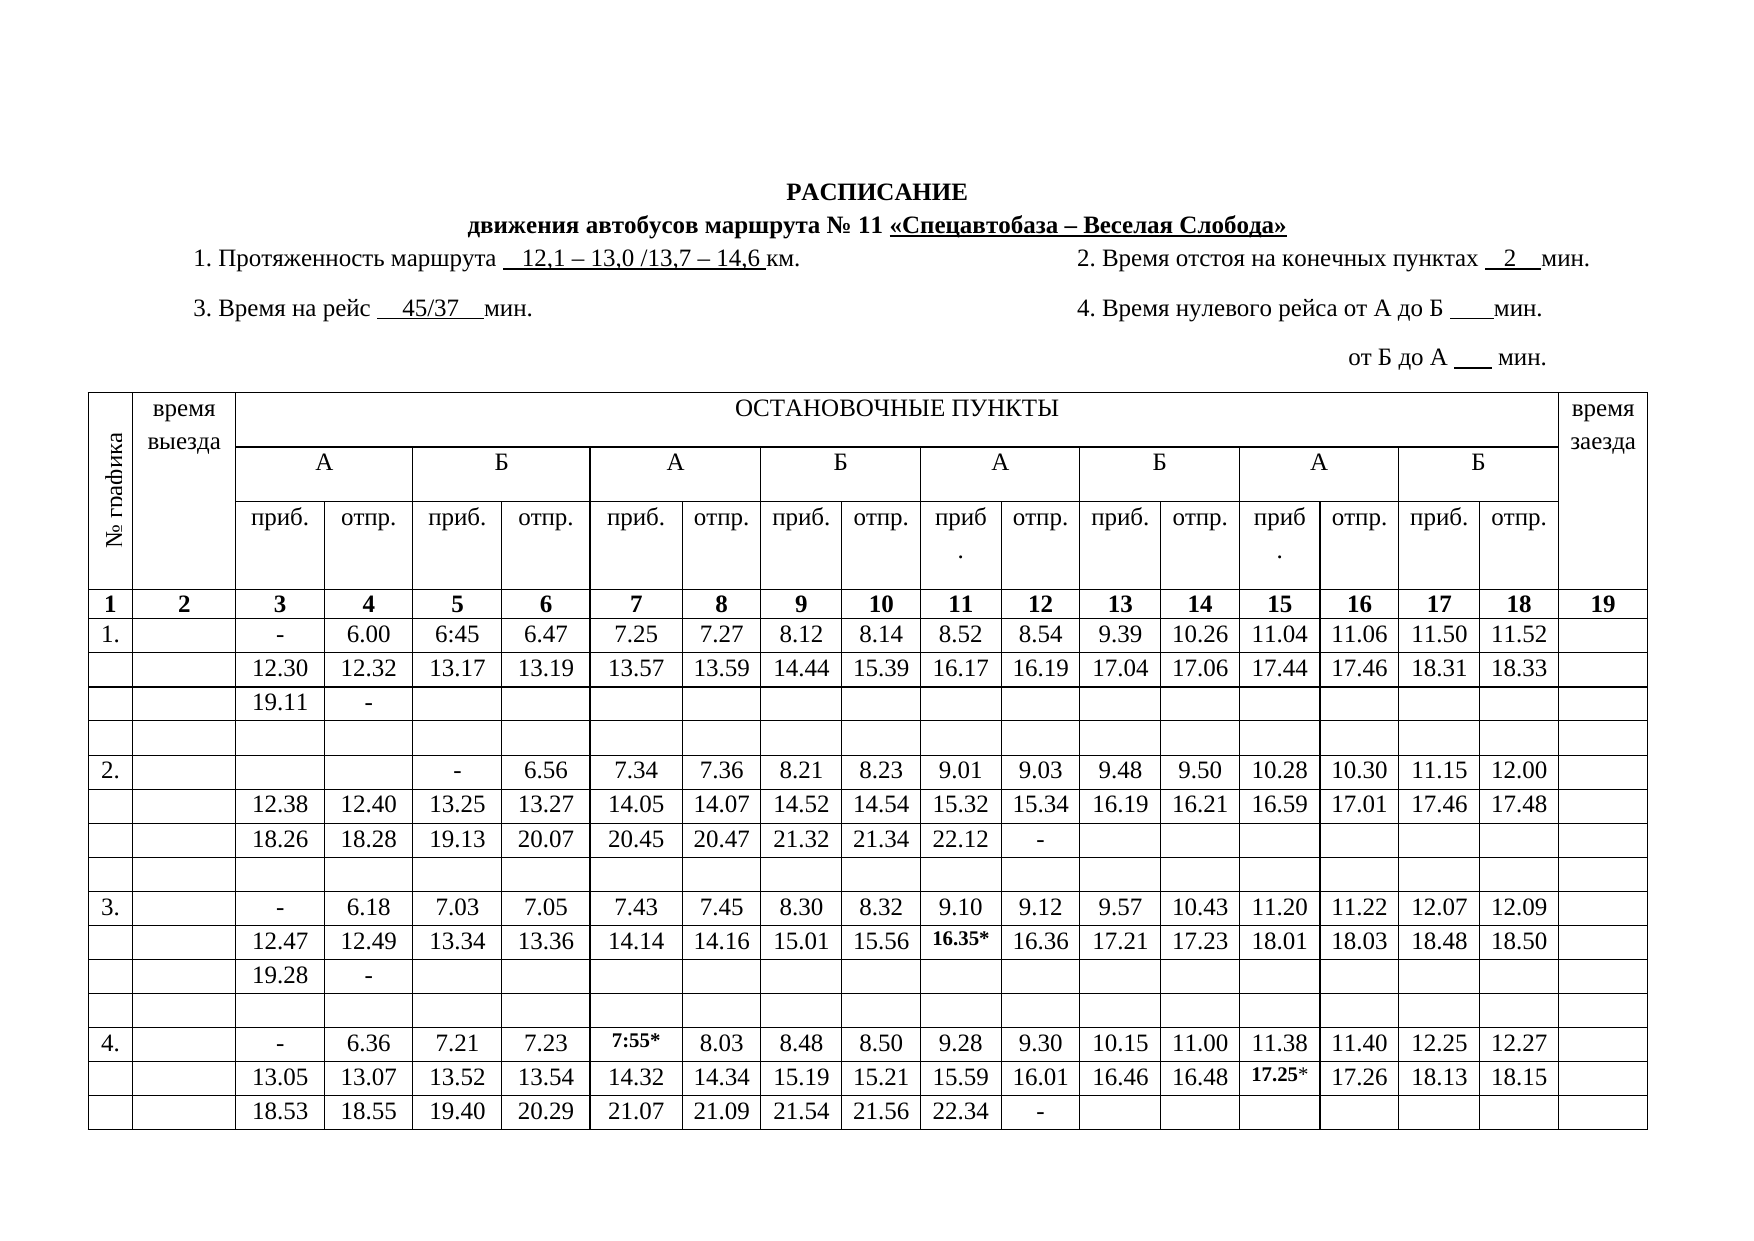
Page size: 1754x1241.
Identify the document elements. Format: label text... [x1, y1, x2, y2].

table_header время заезда [1559, 393, 1647, 588]
table_cell [1080, 824, 1160, 857]
table_cell [133, 960, 235, 993]
table_cell 10.26 [1161, 619, 1239, 652]
table_cell [133, 824, 235, 857]
table_cell [1002, 960, 1079, 993]
table_cell [1080, 994, 1160, 1027]
table_cell [89, 790, 132, 823]
table_cell [236, 721, 324, 754]
table_cell Б [1399, 448, 1558, 501]
table_cell 21.56 [842, 1096, 920, 1129]
table_cell 1. [89, 619, 132, 652]
table_cell [1480, 994, 1558, 1027]
table_cell [325, 858, 412, 891]
table_cell 18.53 [236, 1096, 324, 1129]
table_cell 18.26 [236, 824, 324, 857]
table_cell 12.40 [325, 790, 412, 823]
table_cell [921, 994, 1001, 1027]
table_cell [502, 960, 589, 993]
table_cell приб. [1240, 502, 1319, 588]
table_cell 17.46 [1321, 653, 1398, 686]
table_cell 8.14 [842, 619, 920, 652]
table_cell 9.28 [921, 1028, 1001, 1061]
table_cell 22.12 [921, 824, 1001, 857]
table_cell 16 [1321, 590, 1398, 618]
table_cell 7.45 [683, 892, 760, 925]
table_cell 8.48 [761, 1028, 841, 1061]
table_cell [1321, 688, 1398, 720]
table_cell 15.39 [842, 653, 920, 686]
table_cell [1161, 721, 1239, 754]
table_cell [1480, 824, 1558, 857]
table_cell 8.50 [842, 1028, 920, 1061]
table_cell [1559, 619, 1647, 652]
table_cell А [1240, 448, 1398, 501]
table_cell 6 [502, 590, 589, 618]
table_cell [1002, 858, 1079, 891]
table_cell [1321, 960, 1398, 993]
table_cell [1161, 688, 1239, 720]
table_cell [1161, 858, 1239, 891]
table_cell [1480, 858, 1558, 891]
table_cell [1480, 721, 1558, 754]
table_cell 15.56 [842, 926, 920, 959]
list 1. Протяженность маршрута 12,1 – 13,0 /13,7 – 14,6 км. 2. Время отстоя на конечных пунктах 2 мин. [193, 243, 1636, 272]
table_cell 12 [1002, 590, 1079, 618]
table_cell 12.38 [236, 790, 324, 823]
table_cell [1559, 721, 1647, 754]
table_cell 8 [683, 590, 760, 618]
table_cell 7.23 [502, 1028, 589, 1061]
table_cell [921, 960, 1001, 993]
table_cell А [236, 448, 412, 501]
table_cell отпр. [683, 502, 760, 588]
table_cell 14.34 [683, 1062, 760, 1095]
table_cell 12.09 [1480, 892, 1558, 925]
table_cell 16.17 [921, 653, 1001, 686]
table_cell [1002, 721, 1079, 754]
table_cell - [325, 688, 412, 720]
table_cell 21.32 [761, 824, 841, 857]
table_cell 18.33 [1480, 653, 1558, 686]
table_cell 13.05 [236, 1062, 324, 1095]
table_cell [1161, 1096, 1239, 1129]
table_cell приб. [413, 502, 501, 588]
table_cell 18 [1480, 590, 1558, 618]
table_cell 13.25 [413, 790, 501, 823]
table_cell 17.48 [1480, 790, 1558, 823]
table_cell [502, 858, 589, 891]
table_cell [683, 960, 760, 993]
table_cell 16.59 [1240, 790, 1319, 823]
table_cell [1321, 994, 1398, 1027]
table_cell 7.21 [413, 1028, 501, 1061]
table_cell 15.59 [921, 1062, 1001, 1095]
table_cell отпр. [1161, 502, 1239, 588]
table_cell [1240, 688, 1319, 720]
table_cell 11.15 [1399, 756, 1479, 788]
table_cell 18.15 [1480, 1062, 1558, 1095]
table_cell 10 [842, 590, 920, 618]
table_cell [236, 756, 324, 788]
table_cell 14.32 [591, 1062, 682, 1095]
table_cell 7.05 [502, 892, 589, 925]
table_cell 14.54 [842, 790, 920, 823]
table_cell 7.43 [591, 892, 682, 925]
table_cell [842, 994, 920, 1027]
table_cell 11.52 [1480, 619, 1558, 652]
table_cell 14 [1161, 590, 1239, 618]
table_cell [1080, 960, 1160, 993]
table_header время выезда [133, 393, 235, 588]
table_cell [133, 653, 235, 686]
table_cell 15.32 [921, 790, 1001, 823]
table_cell 21.09 [683, 1096, 760, 1129]
table_cell 13.59 [683, 653, 760, 686]
table_cell [683, 688, 760, 720]
table_cell [1080, 688, 1160, 720]
table_cell [502, 994, 589, 1027]
table_cell отпр. [1002, 502, 1079, 588]
table_cell [133, 1028, 235, 1061]
table_cell [1559, 653, 1647, 686]
table_cell 14.14 [591, 926, 682, 959]
table_cell А [921, 448, 1079, 501]
table_cell [133, 994, 235, 1027]
table_cell 17.46 [1399, 790, 1479, 823]
table_cell 8.21 [761, 756, 841, 788]
table_cell [1080, 1096, 1160, 1129]
table_cell 11.04 [1240, 619, 1319, 652]
table_cell 16.35* [921, 926, 1001, 959]
table_cell 2. [89, 756, 132, 788]
table_cell отпр. [1480, 502, 1558, 588]
table_cell 7.25 [591, 619, 682, 652]
table_cell 16.19 [1080, 790, 1160, 823]
table_cell 17.25* [1240, 1062, 1319, 1095]
table_cell [683, 994, 760, 1027]
table_cell 17.04 [1080, 653, 1160, 686]
table_cell [1399, 994, 1479, 1027]
table_cell 6.47 [502, 619, 589, 652]
table_cell [1559, 892, 1647, 925]
table_cell [133, 1096, 235, 1129]
table_cell [842, 858, 920, 891]
table_cell 4. [89, 1028, 132, 1061]
table_cell 18.50 [1480, 926, 1558, 959]
table_cell 13.17 [413, 653, 501, 686]
table_cell 19.40 [413, 1096, 501, 1129]
table_cell 9.10 [921, 892, 1001, 925]
table_cell [1399, 721, 1479, 754]
table_cell 6.56 [502, 756, 589, 788]
table_cell 17.26 [1321, 1062, 1398, 1095]
table_cell 3. [89, 892, 132, 925]
table_cell [921, 721, 1001, 754]
table_cell Б [413, 448, 589, 501]
table_cell [1559, 790, 1647, 823]
table_cell Б [761, 448, 920, 501]
table_cell 9.12 [1002, 892, 1079, 925]
table_cell [591, 721, 682, 754]
table_cell [502, 688, 589, 720]
table_cell [1080, 858, 1160, 891]
table_cell [236, 994, 324, 1027]
table_cell [761, 688, 841, 720]
table_cell 14.05 [591, 790, 682, 823]
table_cell - [236, 1028, 324, 1061]
table_cell [1240, 858, 1319, 891]
table_cell [133, 721, 235, 754]
table_cell 12.49 [325, 926, 412, 959]
table_cell 7 [591, 590, 682, 618]
table_cell 11.22 [1321, 892, 1398, 925]
table_cell [1480, 1096, 1558, 1129]
table_cell 12.32 [325, 653, 412, 686]
table_cell 9.01 [921, 756, 1001, 788]
table_cell 9 [761, 590, 841, 618]
table_cell [502, 721, 589, 754]
table_cell [591, 688, 682, 720]
table_cell [89, 688, 132, 720]
table_cell [683, 721, 760, 754]
table_cell [761, 960, 841, 993]
table_cell [325, 721, 412, 754]
table_cell 9.03 [1002, 756, 1079, 788]
table_cell 6:45 [413, 619, 501, 652]
table_cell [1240, 824, 1319, 857]
table_cell [1559, 824, 1647, 857]
table_cell 15.19 [761, 1062, 841, 1095]
table_cell 11.20 [1240, 892, 1319, 925]
table_header ОСТАНОВОЧНЫЕ ПУНКТЫ [236, 393, 1558, 446]
table_cell [1559, 926, 1647, 959]
table_cell 2 [133, 590, 235, 618]
table_cell приб. [921, 502, 1001, 588]
table_cell 20.45 [591, 824, 682, 857]
table_cell 11.06 [1321, 619, 1398, 652]
table_cell приб. [1080, 502, 1160, 588]
table_cell 16.46 [1080, 1062, 1160, 1095]
table_cell [1399, 858, 1479, 891]
table_cell 16.36 [1002, 926, 1079, 959]
table_cell 21.54 [761, 1096, 841, 1129]
table_cell приб. [761, 502, 841, 588]
table_cell 18.13 [1399, 1062, 1479, 1095]
table_cell [1240, 1096, 1319, 1129]
table_cell 8.32 [842, 892, 920, 925]
table_cell [89, 858, 132, 891]
table_cell 13.57 [591, 653, 682, 686]
table_cell 13.34 [413, 926, 501, 959]
table_cell 16.21 [1161, 790, 1239, 823]
table_cell 12.30 [236, 653, 324, 686]
table_cell [1161, 824, 1239, 857]
table_cell 9.48 [1080, 756, 1160, 788]
table_cell [1161, 994, 1239, 1027]
table_cell [1399, 824, 1479, 857]
table_cell [1240, 960, 1319, 993]
table_cell 10.30 [1321, 756, 1398, 788]
table_cell 3 [236, 590, 324, 618]
table_cell 20.47 [683, 824, 760, 857]
table_cell [842, 688, 920, 720]
table_cell 19.28 [236, 960, 324, 993]
table_cell 11.38 [1240, 1028, 1319, 1061]
table_cell [1559, 1062, 1647, 1095]
table_cell [1002, 688, 1079, 720]
table_cell [1559, 1096, 1647, 1129]
table_cell 18.01 [1240, 926, 1319, 959]
table_cell 15.21 [842, 1062, 920, 1095]
table_cell 8.52 [921, 619, 1001, 652]
table_cell 20.29 [502, 1096, 589, 1129]
table_cell 14.52 [761, 790, 841, 823]
table_cell [1080, 721, 1160, 754]
table_cell 11.00 [1161, 1028, 1239, 1061]
table_cell 15 [1240, 590, 1319, 618]
table_cell [89, 1096, 132, 1129]
table_cell 17 [1399, 590, 1479, 618]
table_cell [133, 858, 235, 891]
table_cell 1 [89, 590, 132, 618]
table_cell - [325, 960, 412, 993]
table_cell приб. [1399, 502, 1479, 588]
table_cell 8.30 [761, 892, 841, 925]
table_cell 13 [1080, 590, 1160, 618]
table_cell [761, 721, 841, 754]
text движения автобусов маршрута № 11 «Спецавтобаза – Веселая Слобода» [118, 210, 1636, 239]
table_cell 11 [921, 590, 1001, 618]
table_cell [1559, 1028, 1647, 1061]
table_cell отпр. [1321, 502, 1398, 588]
table_cell [1559, 756, 1647, 788]
table_cell отпр. [842, 502, 920, 588]
table_cell 21.34 [842, 824, 920, 857]
table_cell [1399, 960, 1479, 993]
table_cell 17.44 [1240, 653, 1319, 686]
table_cell [133, 619, 235, 652]
table_cell [1559, 994, 1647, 1027]
table_cell [413, 721, 501, 754]
table_cell 7.27 [683, 619, 760, 652]
table_cell 12.25 [1399, 1028, 1479, 1061]
table_cell 7.34 [591, 756, 682, 788]
table_cell 9.57 [1080, 892, 1160, 925]
table_cell 15.01 [761, 926, 841, 959]
table_cell [761, 858, 841, 891]
table_cell 14.16 [683, 926, 760, 959]
table_cell [413, 994, 501, 1027]
table_cell 17.21 [1080, 926, 1160, 959]
table_cell А [591, 448, 760, 501]
table_cell 17.06 [1161, 653, 1239, 686]
table_cell 13.54 [502, 1062, 589, 1095]
table_cell [325, 994, 412, 1027]
table_cell [133, 790, 235, 823]
table_cell 8.03 [683, 1028, 760, 1061]
table_cell 12.47 [236, 926, 324, 959]
table_cell [1559, 858, 1647, 891]
table_cell [591, 960, 682, 993]
table_cell 18.55 [325, 1096, 412, 1129]
table_cell 6.18 [325, 892, 412, 925]
table_cell 9.30 [1002, 1028, 1079, 1061]
table_cell 6.00 [325, 619, 412, 652]
table_cell [1399, 688, 1479, 720]
table_cell [133, 688, 235, 720]
table_cell [1240, 721, 1319, 754]
table_cell 19.11 [236, 688, 324, 720]
table_cell приб. [591, 502, 682, 588]
table_cell [1321, 1096, 1398, 1129]
table_cell [413, 688, 501, 720]
table_cell приб. [236, 502, 324, 588]
table_cell [89, 960, 132, 993]
table_cell [133, 1062, 235, 1095]
table_cell 8.23 [842, 756, 920, 788]
table_cell 7.36 [683, 756, 760, 788]
table_cell 13.52 [413, 1062, 501, 1095]
table_cell 8.54 [1002, 619, 1079, 652]
table_cell [1559, 960, 1647, 993]
table_cell [1480, 688, 1558, 720]
table_cell [842, 960, 920, 993]
table_cell 10.28 [1240, 756, 1319, 788]
table_cell [921, 688, 1001, 720]
table_cell [1559, 688, 1647, 720]
table_cell 17.01 [1321, 790, 1398, 823]
table_cell 10.15 [1080, 1028, 1160, 1061]
table_cell Б [1080, 448, 1239, 501]
table_cell 5 [413, 590, 501, 618]
table_cell [1321, 824, 1398, 857]
table_cell [89, 653, 132, 686]
table_cell [1002, 994, 1079, 1027]
table_cell 8.12 [761, 619, 841, 652]
table_cell [591, 994, 682, 1027]
table_cell 10.43 [1161, 892, 1239, 925]
table_cell [761, 994, 841, 1027]
table_cell [236, 858, 324, 891]
list 3. Время на рейс 45/37 мин. 4. Время нулевого рейса от А до Б мин. [193, 293, 1636, 322]
table_cell [133, 926, 235, 959]
table_cell [413, 960, 501, 993]
table_cell 11.50 [1399, 619, 1479, 652]
table_cell 18.03 [1321, 926, 1398, 959]
table_cell [133, 892, 235, 925]
table_cell 13.19 [502, 653, 589, 686]
table_cell 16.48 [1161, 1062, 1239, 1095]
table_cell - [413, 756, 501, 788]
table_cell [1161, 960, 1239, 993]
table_cell 7.03 [413, 892, 501, 925]
table_cell 12.07 [1399, 892, 1479, 925]
table_cell 13.27 [502, 790, 589, 823]
table_cell 13.36 [502, 926, 589, 959]
table_cell - [1002, 824, 1079, 857]
table_cell 6.36 [325, 1028, 412, 1061]
table_cell 16.01 [1002, 1062, 1079, 1095]
table_cell 21.07 [591, 1096, 682, 1129]
list от Б до А мин. [193, 342, 1636, 371]
table_cell отпр. [325, 502, 412, 588]
table_cell [89, 1062, 132, 1095]
table_cell 18.28 [325, 824, 412, 857]
table_cell [89, 926, 132, 959]
table_cell [89, 994, 132, 1027]
table_cell 11.40 [1321, 1028, 1398, 1061]
table_cell 12.27 [1480, 1028, 1558, 1061]
table_cell [683, 858, 760, 891]
table_cell 19.13 [413, 824, 501, 857]
table_cell [89, 721, 132, 754]
table_cell 9.50 [1161, 756, 1239, 788]
table_cell [591, 858, 682, 891]
table_cell отпр. [502, 502, 589, 588]
table_cell 19 [1559, 590, 1647, 618]
table_cell [1240, 994, 1319, 1027]
text РАСПИСАНИЕ [118, 177, 1636, 206]
table_cell 18.48 [1399, 926, 1479, 959]
table_cell 9.39 [1080, 619, 1160, 652]
table_cell [89, 824, 132, 857]
table_header № графика № [89, 393, 132, 588]
table_cell [325, 756, 412, 788]
table_cell [921, 858, 1001, 891]
table_cell 20.07 [502, 824, 589, 857]
table_cell [1321, 858, 1398, 891]
table_cell 22.34 [921, 1096, 1001, 1129]
table_cell 17.23 [1161, 926, 1239, 959]
table_cell [413, 858, 501, 891]
table_cell [842, 721, 920, 754]
table_cell 14.44 [761, 653, 841, 686]
table_cell [1480, 960, 1558, 993]
table_cell [1399, 1096, 1479, 1129]
table_cell 16.19 [1002, 653, 1079, 686]
table_cell 18.31 [1399, 653, 1479, 686]
table_cell 13.07 [325, 1062, 412, 1095]
table_cell 7:55* [591, 1028, 682, 1061]
table_cell 15.34 [1002, 790, 1079, 823]
table_cell 12.00 [1480, 756, 1558, 788]
table_cell [1321, 721, 1398, 754]
table_cell - [1002, 1096, 1079, 1129]
table_cell - [236, 619, 324, 652]
table_cell - [236, 892, 324, 925]
table_cell 14.07 [683, 790, 760, 823]
table_cell [133, 756, 235, 788]
table_cell 4 [325, 590, 412, 618]
